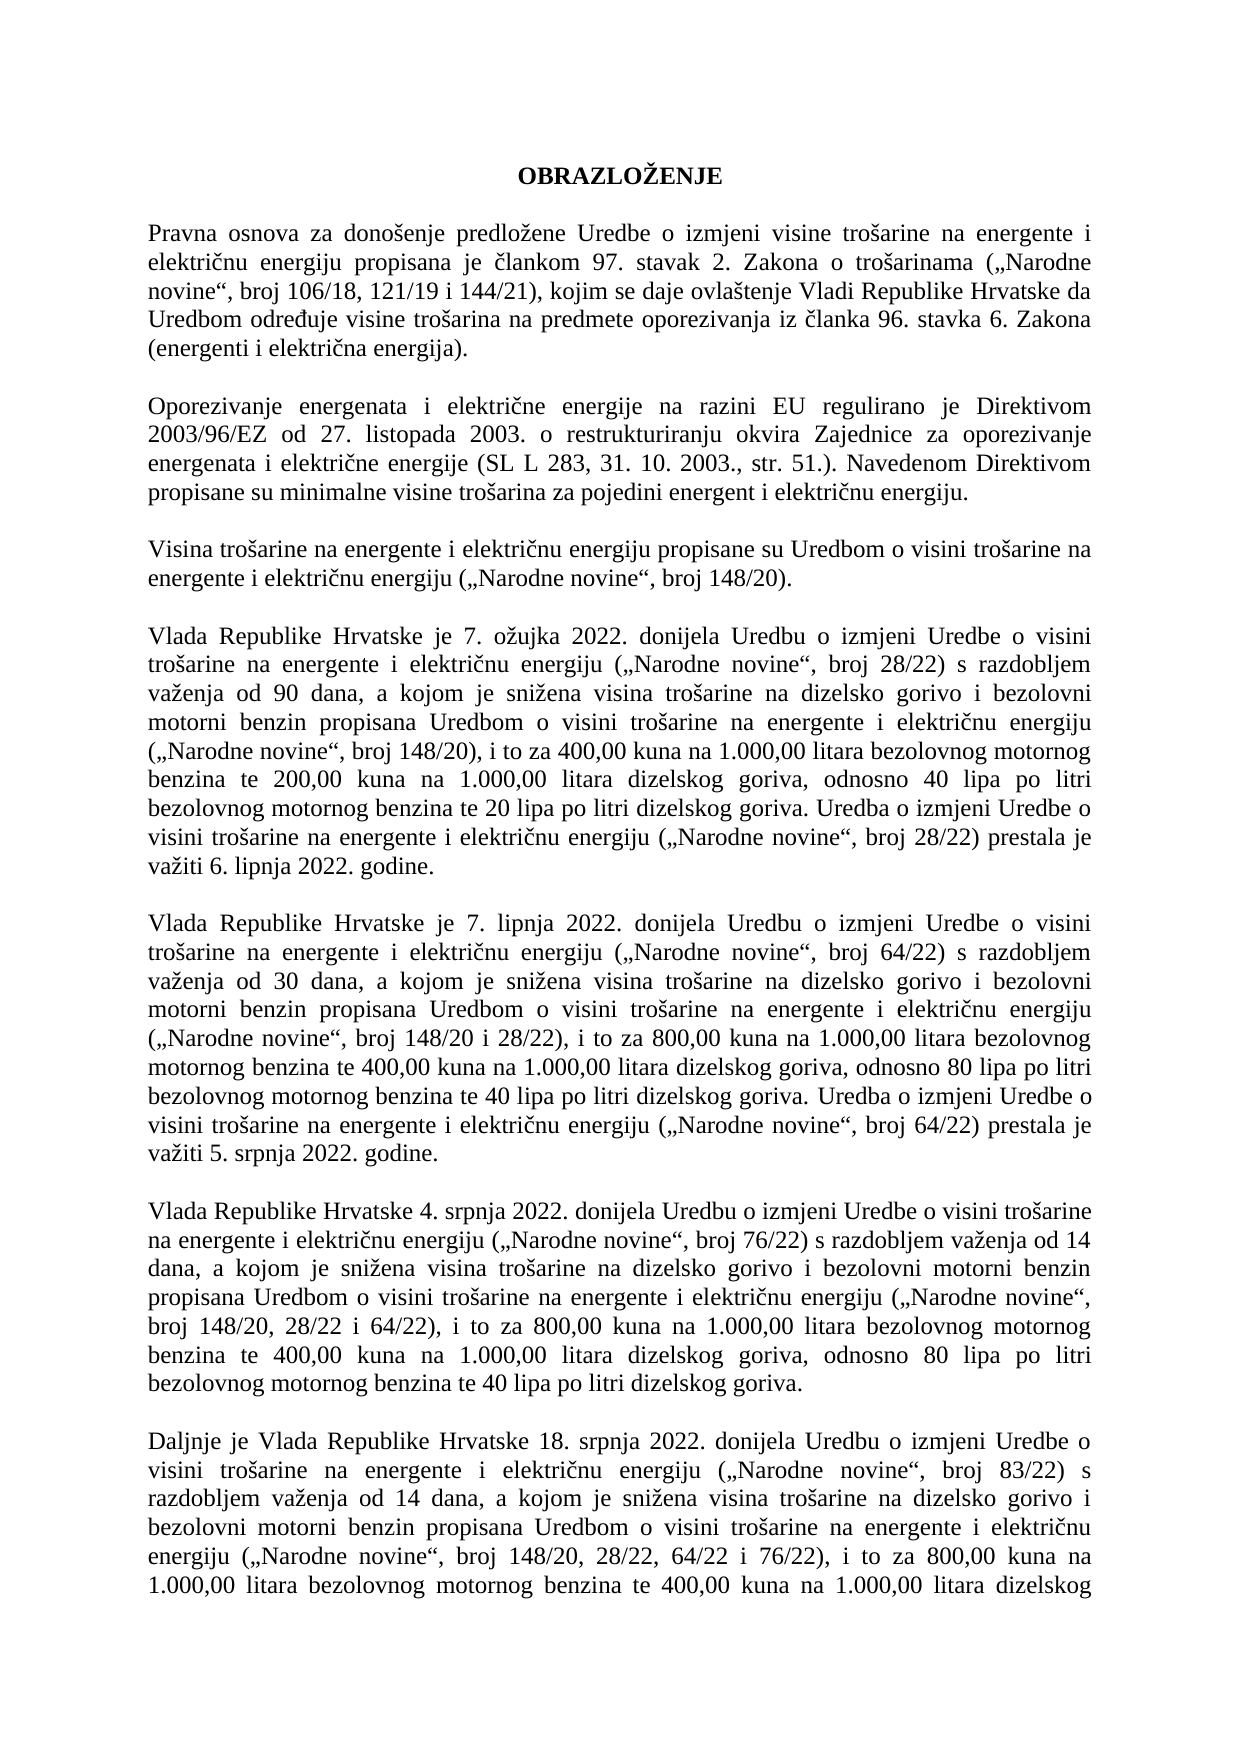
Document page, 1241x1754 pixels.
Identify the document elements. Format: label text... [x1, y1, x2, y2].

text Vlada Republike Hrvatske je 7. ožujka 2022. donijela Uredbu o izmjeni Uredbe o visini trošarine na energente i električnu energiju („Narodne novine“, broj 28/22) s razdobljem važenja od 90 dana, a kojom je snižena visina trošarine na dizelsko gorivo i bezolovni motorni benzin propisana Uredbom o visini trošarine na energente i električnu energiju („Narodne novine“, broj 148/20), i to za 400,00 kuna na 1.000,00 litara bezolovnog motornog benzina te 200,00 kuna na 1.000,00 litara dizelskog goriva, odnosno 40 lipa po litri bezolovnog motornog benzina te 20 lipa po litri dizelskog goriva. Uredba o izmjeni Uredbe o visini trošarine na energente i električnu energiju („Narodne novine“, broj 28/22) prestala je važiti 6. lipnja 2022. godine. [148, 621, 1092, 879]
text Vlada Republike Hrvatske 4. srpnja 2022. donijela Uredbu o izmjeni Uredbe o visini trošarine na energente i električnu energiju („Narodne novine“, broj 76/22) s razdobljem važenja od 14 dana, a kojom je snižena visina trošarine na dizelsko gorivo i bezolovni motorni benzin propisana Uredbom o visini trošarine na energente i električnu energiju („Narodne novine“, broj 148/20, 28/22 i 64/22), i to za 800,00 kuna na 1.000,00 litara bezolovnog motornog benzina te 400,00 kuna na 1.000,00 litara dizelskog goriva, odnosno 80 lipa po litri bezolovnog motornog benzina te 40 lipa po litri dizelskog goriva. [148, 1196, 1092, 1397]
text Oporezivanje energenata i električne energije na razini EU regulirano je Direktivom 2003/96/EZ od 27. listopada 2003. o restrukturiranju okvira Zajednice za oporezivanje energenata i električne energije (SL L 283, 31. 10. 2003., str. 51.). Navedenom Direktivom propisane su minimalne visine trošarina za pojedini energent i električnu energiju. [148, 391, 1092, 506]
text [148, 1426, 1092, 1598]
text Visina trošarine na energente i električnu energiju propisane su Uredbom o visini trošarine na energente i električnu energiju („Narodne novine“, broj 148/20). [148, 534, 1092, 592]
text Pravna osnova za donošenje predložene Uredbe o izmjeni visine trošarine na energente i električnu energiju propisana je člankom 97. stavak 2. Zakona o trošarinama („Narodne novine“, broj 106/18, 121/19 i 144/21), kojim se daje ovlaštenje Vladi Republike Hrvatske da Uredbom određuje visine trošarina na predmete oporezivanja iz članka 96. stavka 6. Zakona (energenti i električna energija). [148, 218, 1092, 362]
text OBRAZLOŽENJE [148, 161, 1092, 189]
text Vlada Republike Hrvatske je 7. lipnja 2022. donijela Uredbu o izmjeni Uredbe o visini trošarine na energente i električnu energiju („Narodne novine“, broj 64/22) s razdobljem važenja od 30 dana, a kojom je snižena visina trošarine na dizelsko gorivo i bezolovni motorni benzin propisana Uredbom o visini trošarine na energente i električnu energiju („Narodne novine“, broj 148/20 i 28/22), i to za 800,00 kuna na 1.000,00 litara bezolovnog motornog benzina te 400,00 kuna na 1.000,00 litara dizelskog goriva, odnosno 80 lipa po litri bezolovnog motornog benzina te 40 lipa po litri dizelskog goriva. Uredba o izmjeni Uredbe o visini trošarine na energente i električnu energiju („Narodne novine“, broj 64/22) prestala je važiti 5. srpnja 2022. godine. [148, 908, 1092, 1167]
